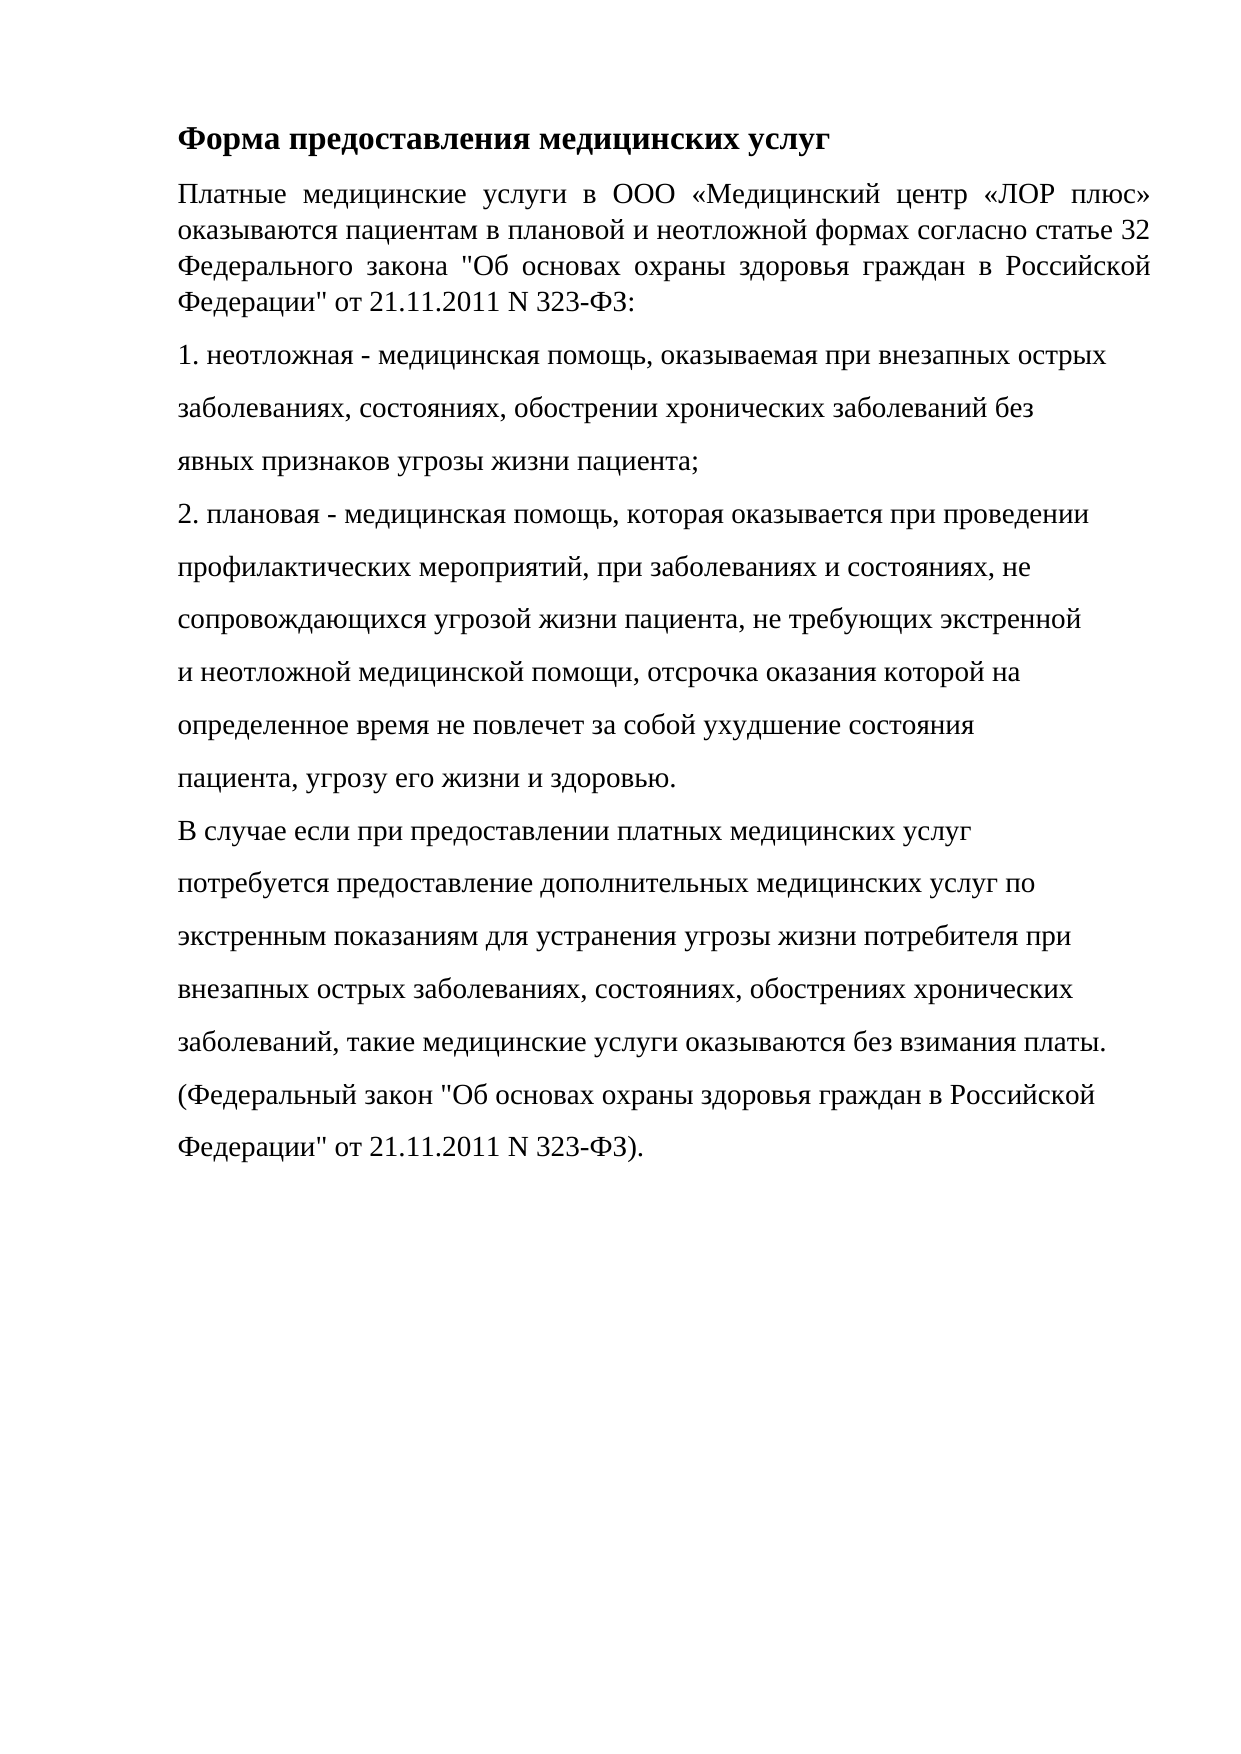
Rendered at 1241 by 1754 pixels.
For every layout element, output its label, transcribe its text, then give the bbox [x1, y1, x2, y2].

text Федерации" от 21.11.2011 N 323-ФЗ). [177, 1129, 1152, 1163]
text (Федеральный закон "Об основах охраны здоровья граждан в Российской [177, 1077, 1152, 1110]
text экстренным показаниям для устранения угрозы жизни потребителя при [177, 918, 1152, 952]
text пациента, угрозу его жизни и здоровью. [177, 760, 1152, 793]
text потребуется предоставление дополнительных медицинских услуг по [177, 866, 1152, 899]
text 2. плановая - медицинская помощь, которая оказывается при проведении [177, 496, 1152, 529]
text профилактических мероприятий, при заболеваниях и состояниях, не [177, 549, 1152, 582]
text сопровождающихся угрозой жизни пациента, не требующих экстренной [177, 601, 1152, 635]
text заболеваний, такие медицинские услуги оказываются без взимания платы. [177, 1024, 1152, 1057]
text 1. неотложная - медицинская помощь, оказываемая при внезапных острых [177, 337, 1152, 371]
text Платные медицинские услуги в ООО «Медицинский центр «ЛОР плюс» оказываются пациентам в плановой и неотложной формах согласно статье 32 Федерального закона "Об основах охраны здоровья граждан в Российской Федерации" от 21.11.2011 N 323-ФЗ: [177, 176, 1152, 318]
text внезапных острых заболеваниях, состояниях, обострениях хронических [177, 971, 1152, 1005]
text и неотложной медицинской помощи, отсрочка оказания которой на [177, 654, 1152, 688]
text заболеваниях, состояниях, обострении хронических заболеваний без [177, 390, 1152, 424]
text Форма предоставления медицинских услуг [177, 118, 1152, 156]
text В случае если при предоставлении платных медицинских услуг [177, 813, 1152, 846]
text определенное время не повлечет за собой ухудшение состояния [177, 707, 1152, 741]
text явных признаков угрозы жизни пациента; [177, 443, 1152, 477]
